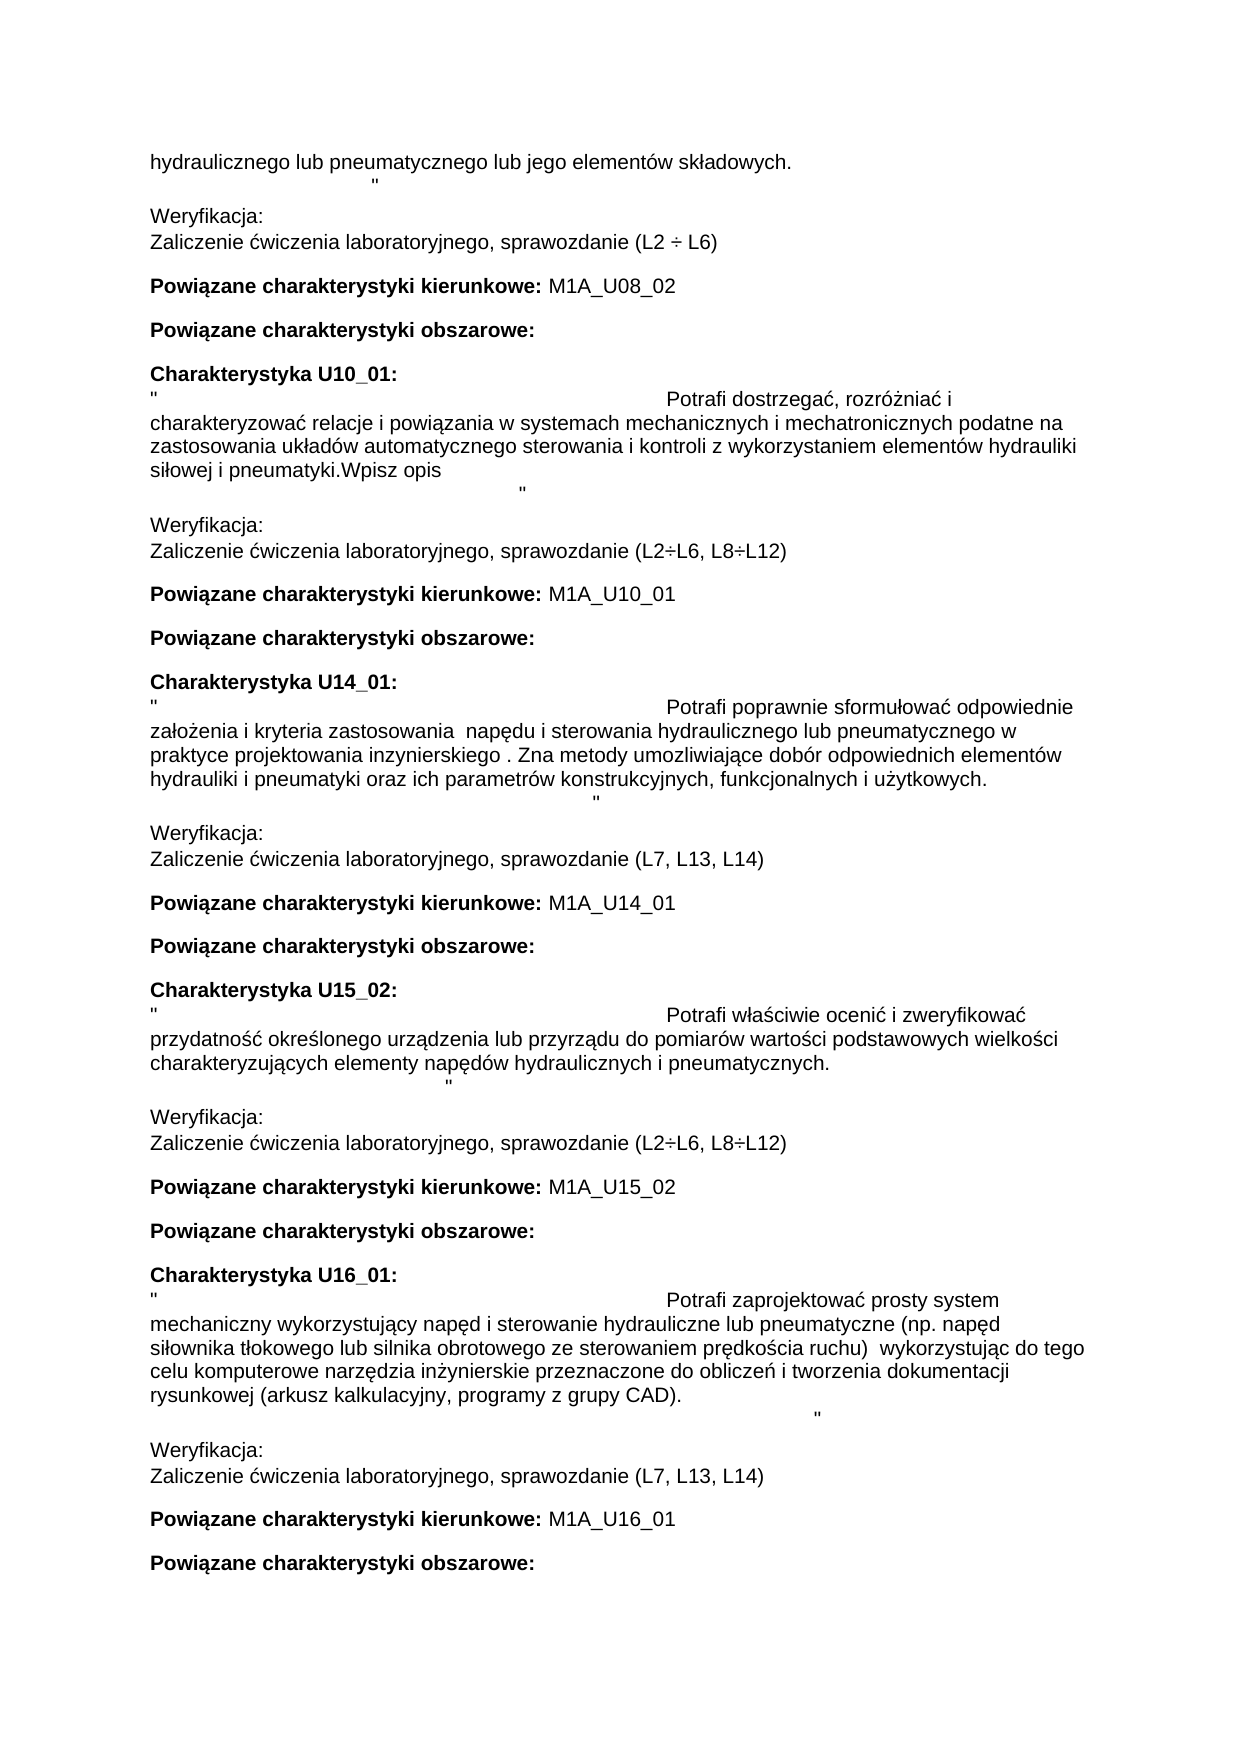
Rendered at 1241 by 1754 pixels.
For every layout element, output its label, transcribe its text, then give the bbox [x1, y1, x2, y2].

text " Potrafi zaprojektować prosty system mechaniczny wykorzystujący napęd i sterowanie hydrauliczne lub pneumatyczne (np. napęd siłownika tłokowego lub silnika obrotowego ze sterowaniem prędkościa ruchu) wykorzystując do tego celu komputerowe narzędzia inżynierskie przeznaczone do obliczeń i tworzenia dokumentacji rysunkowej (arkusz kalkulacyjny, programy z grupy CAD). " [150, 1287, 1090, 1431]
text Powiązane charakterystyki obszarowe: [150, 626, 1090, 650]
text Charakterystyka U14_01: [150, 670, 1090, 694]
text Powiązane charakterystyki kierunkowe: M1A_U08_02 [150, 274, 1090, 298]
text Powiązane charakterystyki kierunkowe: M1A_U16_01 [150, 1507, 1090, 1531]
text Weryfikacja: [150, 204, 1090, 228]
text Weryfikacja: [150, 1437, 1090, 1461]
text Zaliczenie ćwiczenia laboratoryjnego, sprawozdanie (L2 ÷ L6) [150, 230, 1090, 254]
text Powiązane charakterystyki kierunkowe: M1A_U14_01 [150, 891, 1090, 914]
text Powiązane charakterystyki obszarowe: [150, 1219, 1090, 1243]
text Powiązane charakterystyki obszarowe: [150, 934, 1090, 958]
text Powiązane charakterystyki obszarowe: [150, 318, 1090, 342]
text Weryfikacja: [150, 821, 1090, 845]
text Powiązane charakterystyki obszarowe: [150, 1551, 1090, 1575]
text " Potrafi właściwie ocenić i zweryfikować przydatność określonego urządzenia lub przyrządu do pomiarów wartości podstawowych wielkości charakteryzujących elementy napędów hydraulicznych i pneumatycznych. " [150, 1003, 1090, 1099]
text Zaliczenie ćwiczenia laboratoryjnego, sprawozdanie (L7, L13, L14) [150, 1463, 1090, 1487]
text Charakterystyka U16_01: [150, 1262, 1090, 1286]
text Zaliczenie ćwiczenia laboratoryjnego, sprawozdanie (L2÷L6, L8÷L12) [150, 538, 1090, 562]
text Powiązane charakterystyki kierunkowe: M1A_U15_02 [150, 1175, 1090, 1199]
text Weryfikacja: [150, 1105, 1090, 1129]
text Powiązane charakterystyki kierunkowe: M1A_U10_01 [150, 582, 1090, 606]
text " Potrafi poprawnie sformułować odpowiednie założenia i kryteria zastosowania napędu i sterowania hydraulicznego lub pneumatycznego w praktyce projektowania inzynierskiego . Zna metody umozliwiające dobór odpowiednich elementów hydrauliki i pneumatyki oraz ich parametrów konstrukcyjnych, funkcjonalnych i użytkowych. " [150, 695, 1090, 814]
text Zaliczenie ćwiczenia laboratoryjnego, sprawozdanie (L2÷L6, L8÷L12) [150, 1131, 1090, 1155]
text " Potrafi dostrzegać, rozróżniać i charakteryzować relacje i powiązania w systemach mechanicznych i mechatronicznych podatne na zastosowania układów automatycznego sterowania i kontroli z wykorzystaniem elementów hydrauliki siłowej i pneumatyki.Wpisz opis " [150, 386, 1090, 506]
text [150, 150, 1090, 198]
text Charakterystyka U15_02: [150, 978, 1090, 1002]
text Weryfikacja: [150, 512, 1090, 536]
text Zaliczenie ćwiczenia laboratoryjnego, sprawozdanie (L7, L13, L14) [150, 847, 1090, 871]
text Charakterystyka U10_01: [150, 361, 1090, 385]
